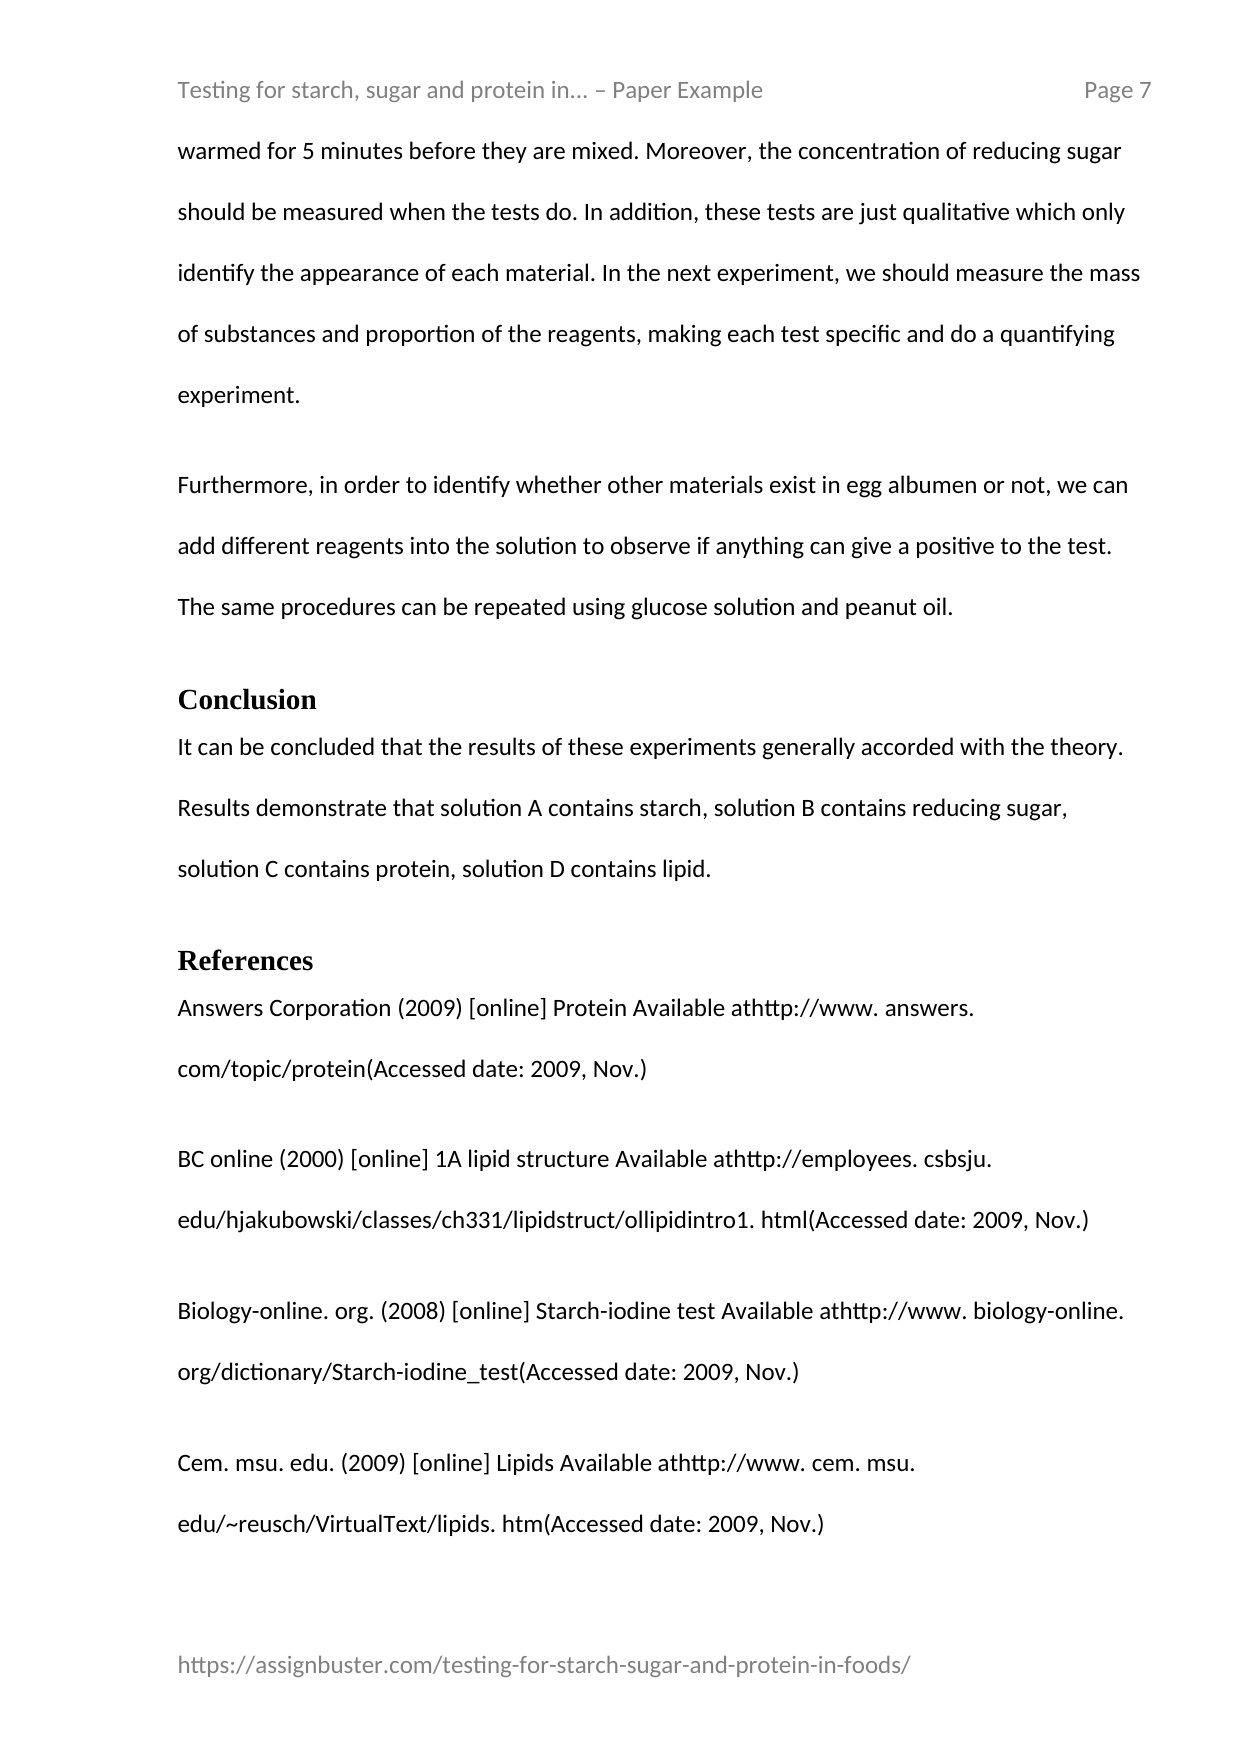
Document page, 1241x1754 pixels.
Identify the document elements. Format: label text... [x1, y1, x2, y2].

text It can be concluded that the results of these experiments generally accorded with the theory. Results demonstrate that solution A contains starch, solution B contains reducing sugar, solution C contains protein, solution D contains lipid. [177, 731, 1152, 883]
subtitle Conclusion [177, 682, 1152, 716]
text Cem. msu. edu. (2009) [online] Lipids Available athttp://www. cem. msu. edu/~reusch/VirtualText/lipids. htm(Accessed date: 2009, Nov.) [177, 1447, 1152, 1538]
text Biology-online. org. (2008) [online] Starch-iodine test Available athttp://www. biology-online. org/dictionary/Starch-iodine_test(Accessed date: 2009, Nov.) [177, 1295, 1152, 1387]
text BC online (2000) [online] 1A lipid structure Available athttp://employees. csbsju. edu/hjakubowski/classes/ch331/lipidstruct/ollipidintro1. html(Accessed date: 2009, Nov.) [177, 1143, 1152, 1235]
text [177, 135, 1152, 409]
text Furthermore, in order to identify whether other materials exist in egg albumen or not, we can add different reagents into the solution to observe if anything can give a positive to the test. The same procedures can be repeated using glucose solution and peanut oil. [177, 469, 1152, 622]
subtitle References [177, 943, 1152, 977]
text Answers Corporation (2009) [online] Protein Available athttp://www. answers. com/topic/protein(Accessed date: 2009, Nov.) [177, 992, 1152, 1083]
